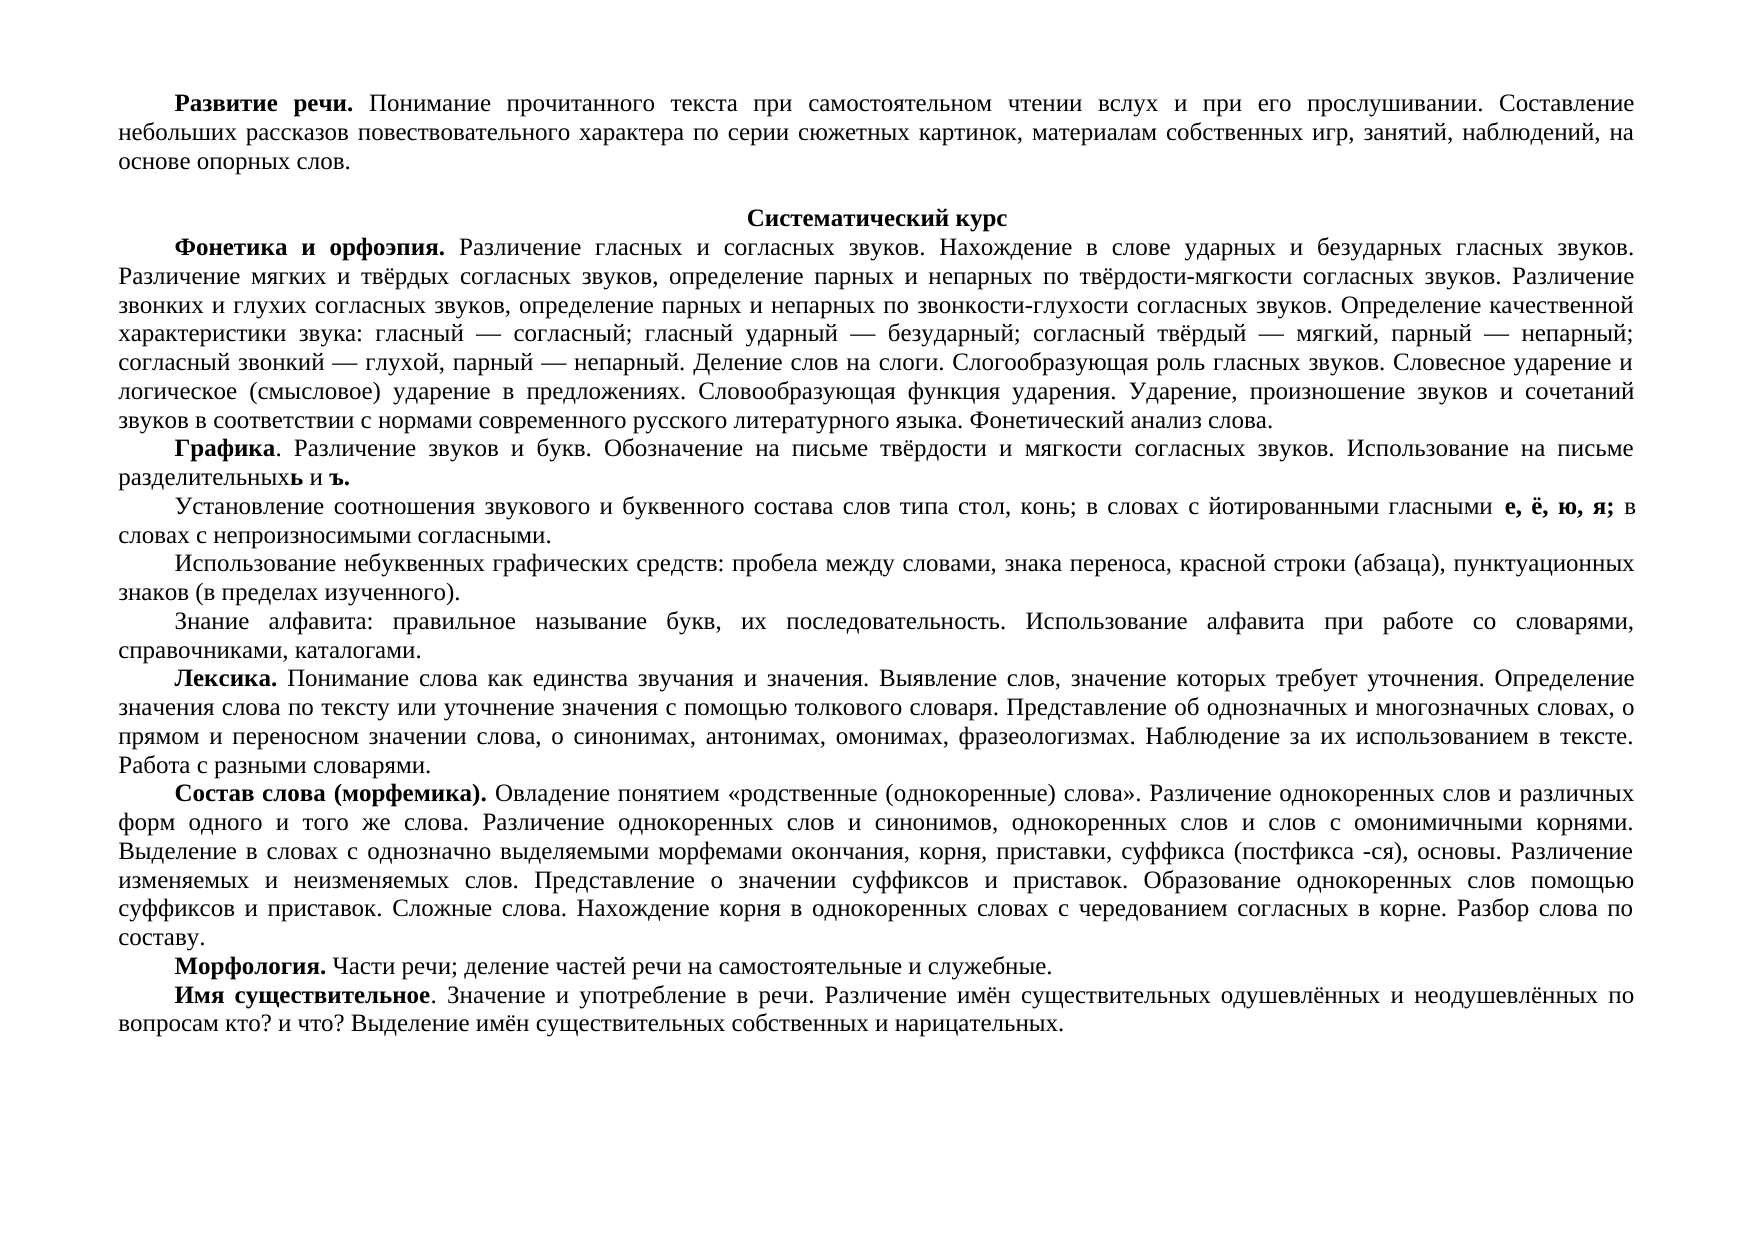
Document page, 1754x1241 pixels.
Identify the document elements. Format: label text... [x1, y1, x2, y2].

text Использование небуквенных графических средств: пробела между словами, знака переноса, красной строки (абзаца), пунктуационных знаков (в пределах изученного). [118, 548, 1636, 606]
text Состав слова (морфемика). Овладение понятием «родственные (однокоренные) слова». Различение однокоренных слов и различных форм одного и того же слова. Различение однокоренных слов и синонимов, однокоренных слов и слов с омонимичными корнями. Выделение в словах с однозначно выделяемыми морфемами окончания, корня, приставки, суффикса (постфикса -ся), основы. Различение изменяемых и неизменяемых слов. Представление о значении суффиксов и приставок. Образование однокоренных слов помощью суффиксов и приставок. Сложные слова. Нахождение корня в однокоренных словах с чередованием согласных в корне. Разбор слова по составу. [118, 778, 1636, 951]
text Установление соотношения звукового и буквенного состава слов типа стол, конь; в словах с йотированными гласными е, ё, ю, я; в словах с непроизносимыми согласными. [118, 491, 1636, 548]
text Лексика. Понимание слова как единства звучания и значения. Выявление слов, значение которых требует уточнения. Определение значения слова по тексту или уточнение значения с помощью толкового словаря. Представление об однозначных и многозначных словах, о прямом и переносном значении слова, о синонимах, антонимах, омонимах, фразеологизмах. Наблюдение за их использованием в тексте. Работа с разными словарями. [118, 663, 1636, 778]
text Морфология. Части речи; деление частей речи на самостоятельные и служебные. [118, 951, 1636, 980]
text Систематический курс [118, 203, 1636, 232]
text Фонетика и орфоэпия. Различение гласных и согласных звуков. Нахождение в слове ударных и безударных гласных звуков. Различение мягких и твёрдых согласных звуков, определение парных и непарных по твёрдости-мягкости согласных звуков. Различение звонких и глухих согласных звуков, определение парных и непарных по звонкости-глухости согласных звуков. Определение качественной характеристики звука: гласный — согласный; гласный ударный — безударный; согласный твёрдый — мягкий, парный — непарный; согласный звонкий — глухой, парный — непарный. Деление слов на слоги. Слогообразующая роль гласных звуков. Словесное ударение и логическое (смысловое) ударение в предложениях. Словообразующая функция ударения. Ударение, произношение звуков и сочетаний звуков в соответствии с нормами современного русского литературного языка. Фонетический анализ слова. [118, 232, 1636, 433]
text Имя существительное. Значение и употребление в речи. Различение имён существительных одушевлённых и неодушевлённых по вопросам кто? и что? Выделение имён существительных собственных и нарицательных. [118, 980, 1636, 1037]
text Знание алфавита: правильное называние букв, их последовательность. Использование алфавита при работе со словарями, справочниками, каталогами. [118, 606, 1636, 663]
text Графика. Различение звуков и букв. Обозначение на письме твёрдости и мягкости согласных звуков. Использование на письме разделительныхь и ъ. [118, 433, 1636, 491]
text Развитие речи. Понимание прочитанного текста при самостоятельном чтении вслух и при его прослушивании. Составление небольших рассказов повествовательного характера по серии сюжетных картинок, материалам собственных игр, занятий, наблюдений, на основе опорных слов. [118, 88, 1636, 175]
